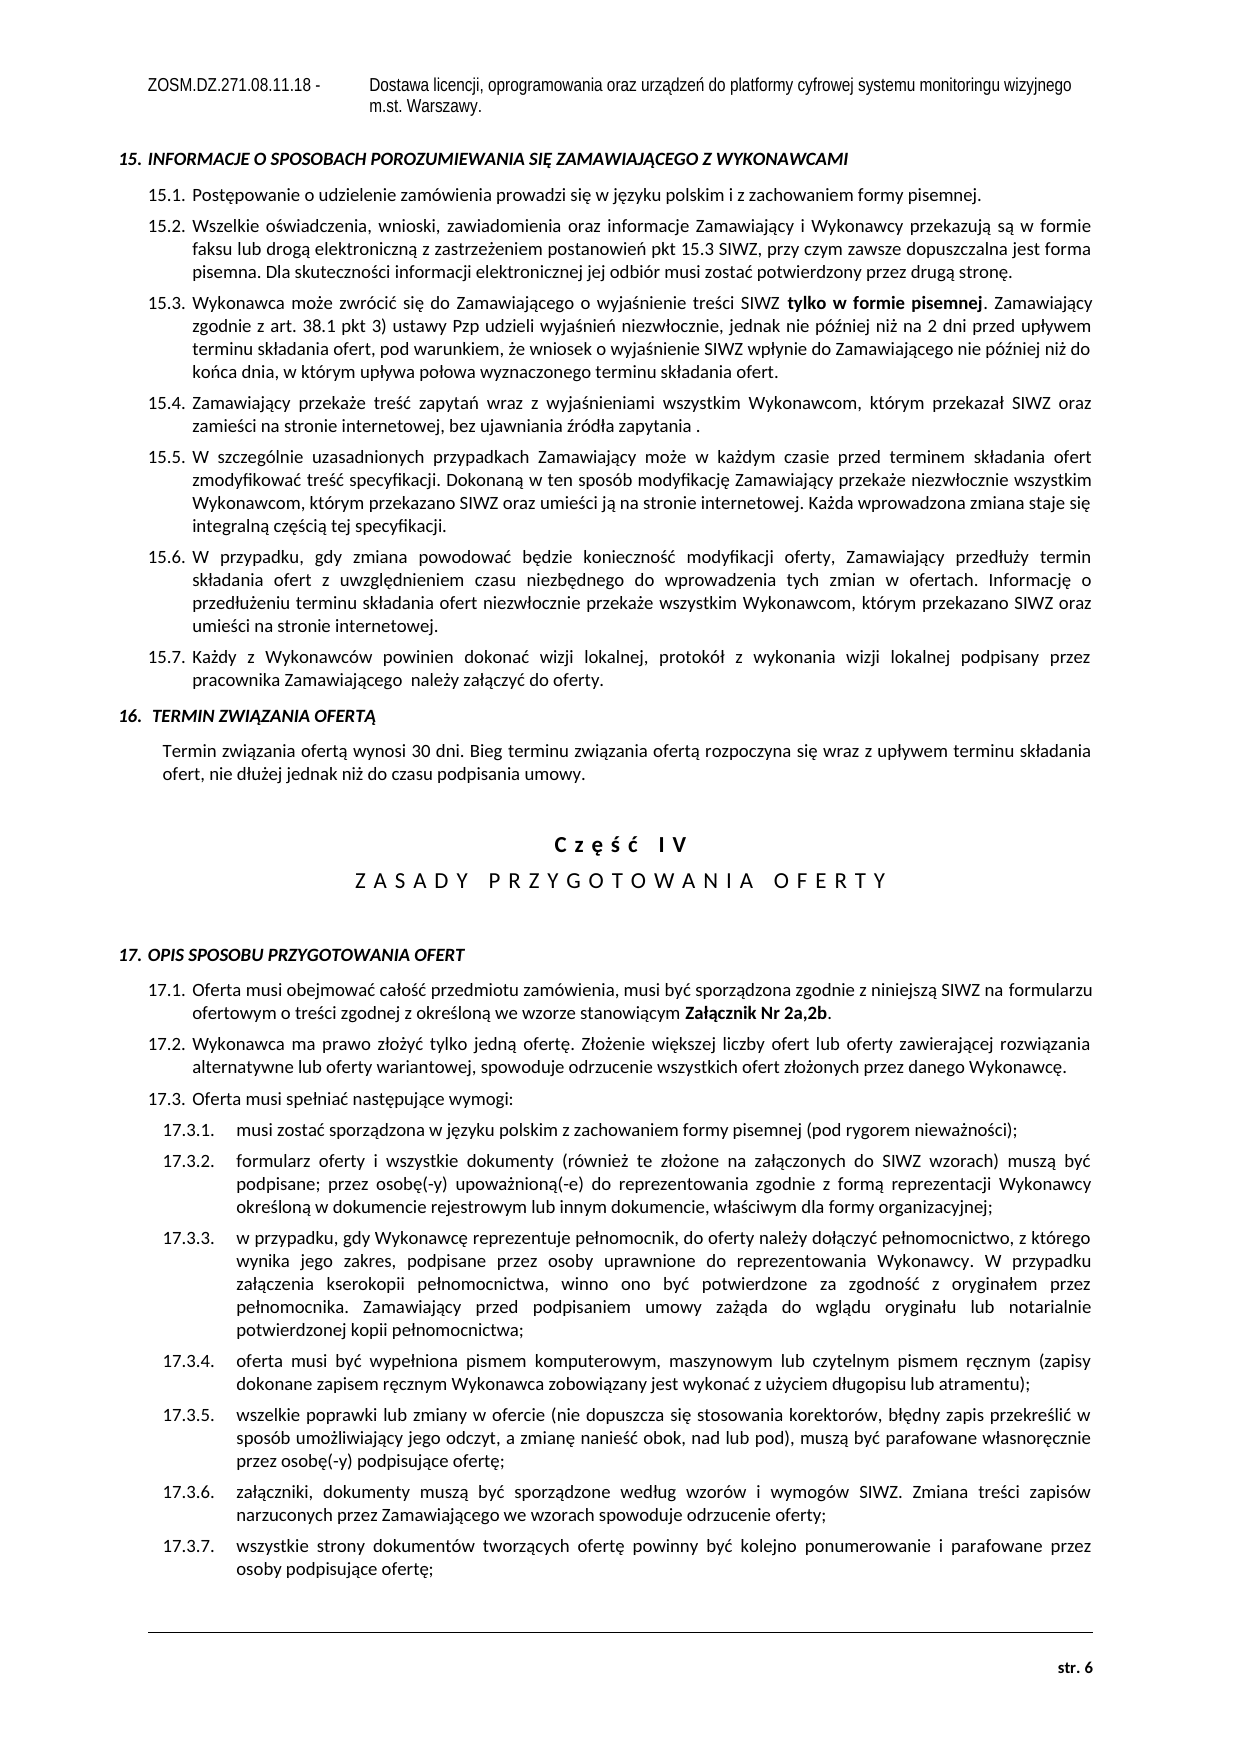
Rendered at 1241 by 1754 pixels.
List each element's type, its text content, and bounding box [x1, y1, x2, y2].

list oferta musi być wypełniona pismem komputerowym, maszynowym lub czytelnym pismem ręcznym (zapisy dokonane zapisem ręcznym Wykonawca zobowiązany jest wykonać z użyciem długopisu lub atramentu); [162, 1349, 1093, 1395]
list Wykonawca ma prawo złożyć tylko jedną ofertę. Złożenie większej liczby ofert lub oferty zawierającej rozwiązania alternatywne lub oferty wariantowej, spowoduje odrzucenie wszystkich ofert złożonych przez danego Wykonawcę. [148, 1033, 1093, 1078]
list wszystkie strony dokumentów tworzących ofertę powinny być kolejno ponumerowanie i parafowane przez osoby podpisujące ofertę; [162, 1535, 1093, 1581]
list W przypadku, gdy zmiana powodować będzie konieczność modyfikacji oferty, Zamawiający przedłuży termin składania ofert z uwzględnieniem czasu niezbędnego do wprowadzenia tych zmian w ofertach. Informację o przedłużeniu terminu składania ofert niezwłocznie przekaże wszystkim Wykonawcom, którym przekazano SIWZ oraz umieści na stronie internetowej. [148, 546, 1093, 637]
list załączniki, dokumenty muszą być sporządzone według wzorów i wymogów SIWZ. Zmiana treści zapisów narzuconych przez Zamawiającego we wzorach spowoduje odrzucenie oferty; [162, 1481, 1093, 1526]
list W szczególnie uzasadnionych przypadkach Zamawiający może w każdym czasie przed terminem składania ofert zmodyfikować treść specyfikacji. Dokonaną w ten sposób modyfikację Zamawiający przekaże niezwłocznie wszystkim Wykonawcom, którym przekazano SIWZ oraz umieści ją na stronie internetowej. Każda wprowadzona zmiana staje się integralną częścią tej specyfikacji. [148, 446, 1093, 537]
list w przypadku, gdy Wykonawcę reprezentuje pełnomocnik, do oferty należy dołączyć pełnomocnictwo, z którego wynika jego zakres, podpisane przez osoby uprawnione do reprezentowania Wykonawcy. W przypadku załączenia kserokopii pełnomocnictwa, winno ono być potwierdzone za zgodność z oryginałem przez pełnomocnika. Zamawiający przed podpisaniem umowy zażąda do wglądu oryginału lub notarialnie potwierdzonej kopii pełnomocnictwa; [162, 1226, 1093, 1341]
text ZASADY PRZYGOTOWANIA OFERTY [148, 866, 1093, 894]
list Każdy z Wykonawców powinien dokonać wizji lokalnej, protokół z wykonania wizji lokalnej podpisany przez pracownika Zamawiającego należy załączyć do oferty. [148, 646, 1093, 691]
list Wykonawca może zwrócić się do Zamawiającego o wyjaśnienie treści SIWZ tylko w formie pisemnej. Zamawiający zgodnie z art. 38.1 pkt 3) ustawy Pzp udzieli wyjaśnień niezwłocznie, jednak nie później niż na 2 dni przed upływem terminu składania ofert, pod warunkiem, że wniosek o wyjaśnienie SIWZ wpłynie do Zamawiającego nie później niż do końca dnia, w którym upływa połowa wyznaczonego terminu składania ofert. [148, 291, 1093, 383]
text Część IV [148, 830, 1093, 858]
list Oferta musi spełniać następujące wymogi: [148, 1087, 1093, 1110]
list TERMIN ZWIĄZANIA OFERTĄ [118, 704, 1093, 727]
list INFORMACJE O SPOSOBACH POROZUMIEWANIA SIĘ ZAMAWIAJĄCEGO Z WYKONAWCAMI [118, 148, 1093, 171]
list Oferta musi obejmować całość przedmiotu zamówienia, musi być sporządzona zgodnie z niniejszą SIWZ na formularzu ofertowym o treści zgodnej z określoną we wzorze stanowiącym Załącznik Nr 2a,2b. [148, 978, 1093, 1024]
list Postępowanie o udzielenie zamówienia prowadzi się w języku polskim i z zachowaniem formy pisemnej. [148, 183, 1093, 206]
list Termin związania ofertą wynosi 30 dni. Bieg terminu związania ofertą rozpoczyna się wraz z upływem terminu składania ofert, nie dłużej jednak niż do czasu podpisania umowy. [162, 739, 1093, 785]
list formularz oferty i wszystkie dokumenty (również te złożone na załączonych do SIWZ wzorach) muszą być podpisane; przez osobę(-y) upoważnioną(-e) do reprezentowania zgodnie z formą reprezentacji Wykonawcy określoną w dokumencie rejestrowym lub innym dokumencie, właściwym dla formy organizacyjnej; [162, 1149, 1093, 1218]
list musi zostać sporządzona w języku polskim z zachowaniem formy pisemnej (pod rygorem nieważności); [162, 1118, 1093, 1141]
list Zamawiający przekaże treść zapytań wraz z wyjaśnieniami wszystkim Wykonawcom, którym przekazał SIWZ oraz zamieści na stronie internetowej, bez ujawniania źródła zapytania . [148, 391, 1093, 437]
list OPIS SPOSOBU PRZYGOTOWANIA OFERT [118, 943, 1093, 966]
list wszelkie poprawki lub zmiany w ofercie (nie dopuszcza się stosowania korektorów, błędny zapis przekreślić w sposób umożliwiający jego odczyt, a zmianę nanieść obok, nad lub pod), muszą być parafowane własnoręcznie przez osobę(-y) podpisujące ofertę; [162, 1403, 1093, 1472]
list Wszelkie oświadczenia, wnioski, zawiadomienia oraz informacje Zamawiający i Wykonawcy przekazują są w formie faksu lub drogą elektroniczną z zastrzeżeniem postanowień pkt 15.3 SIWZ, przy czym zawsze dopuszczalna jest forma pisemna. Dla skuteczności informacji elektronicznej jej odbiór musi zostać potwierdzony przez drugą stronę. [148, 214, 1093, 283]
